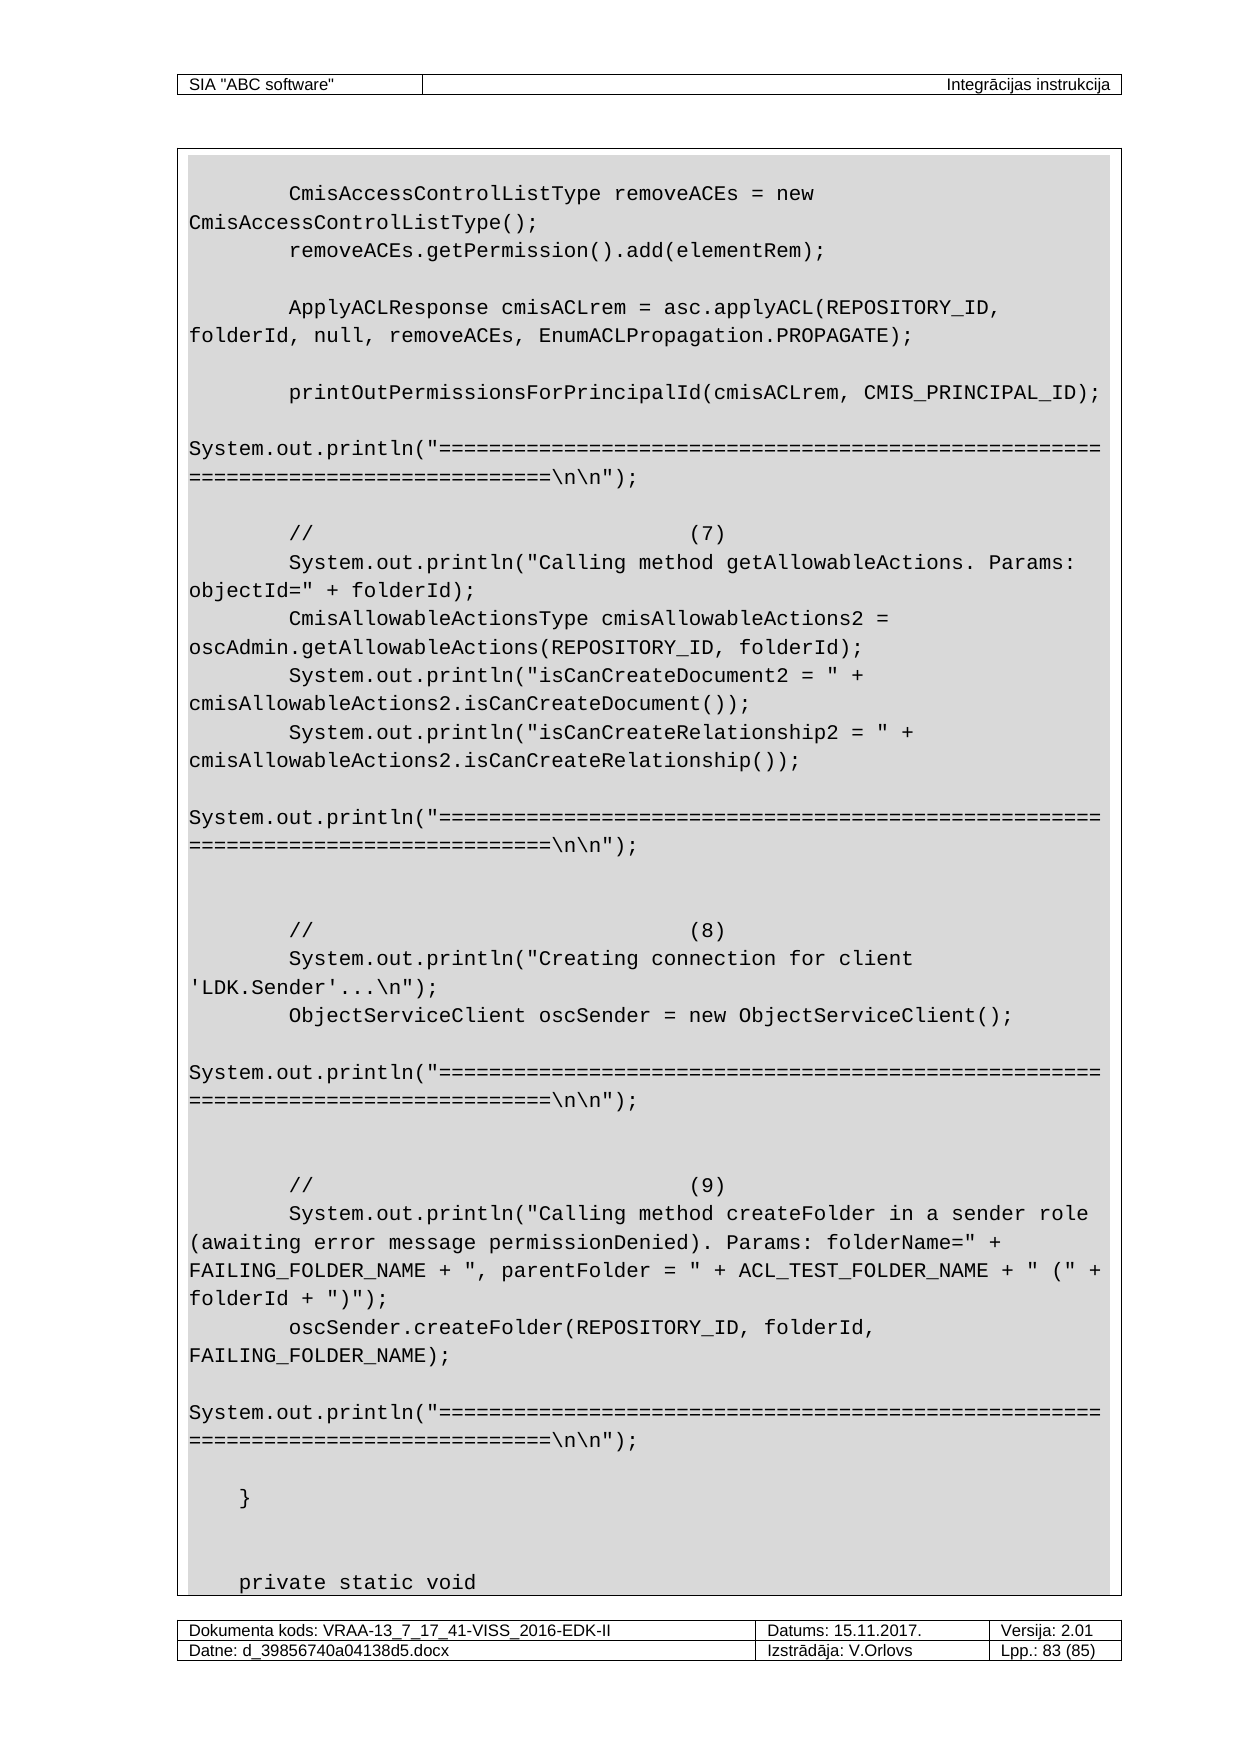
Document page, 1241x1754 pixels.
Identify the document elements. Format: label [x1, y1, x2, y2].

table_header [178, 149, 1121, 1595]
